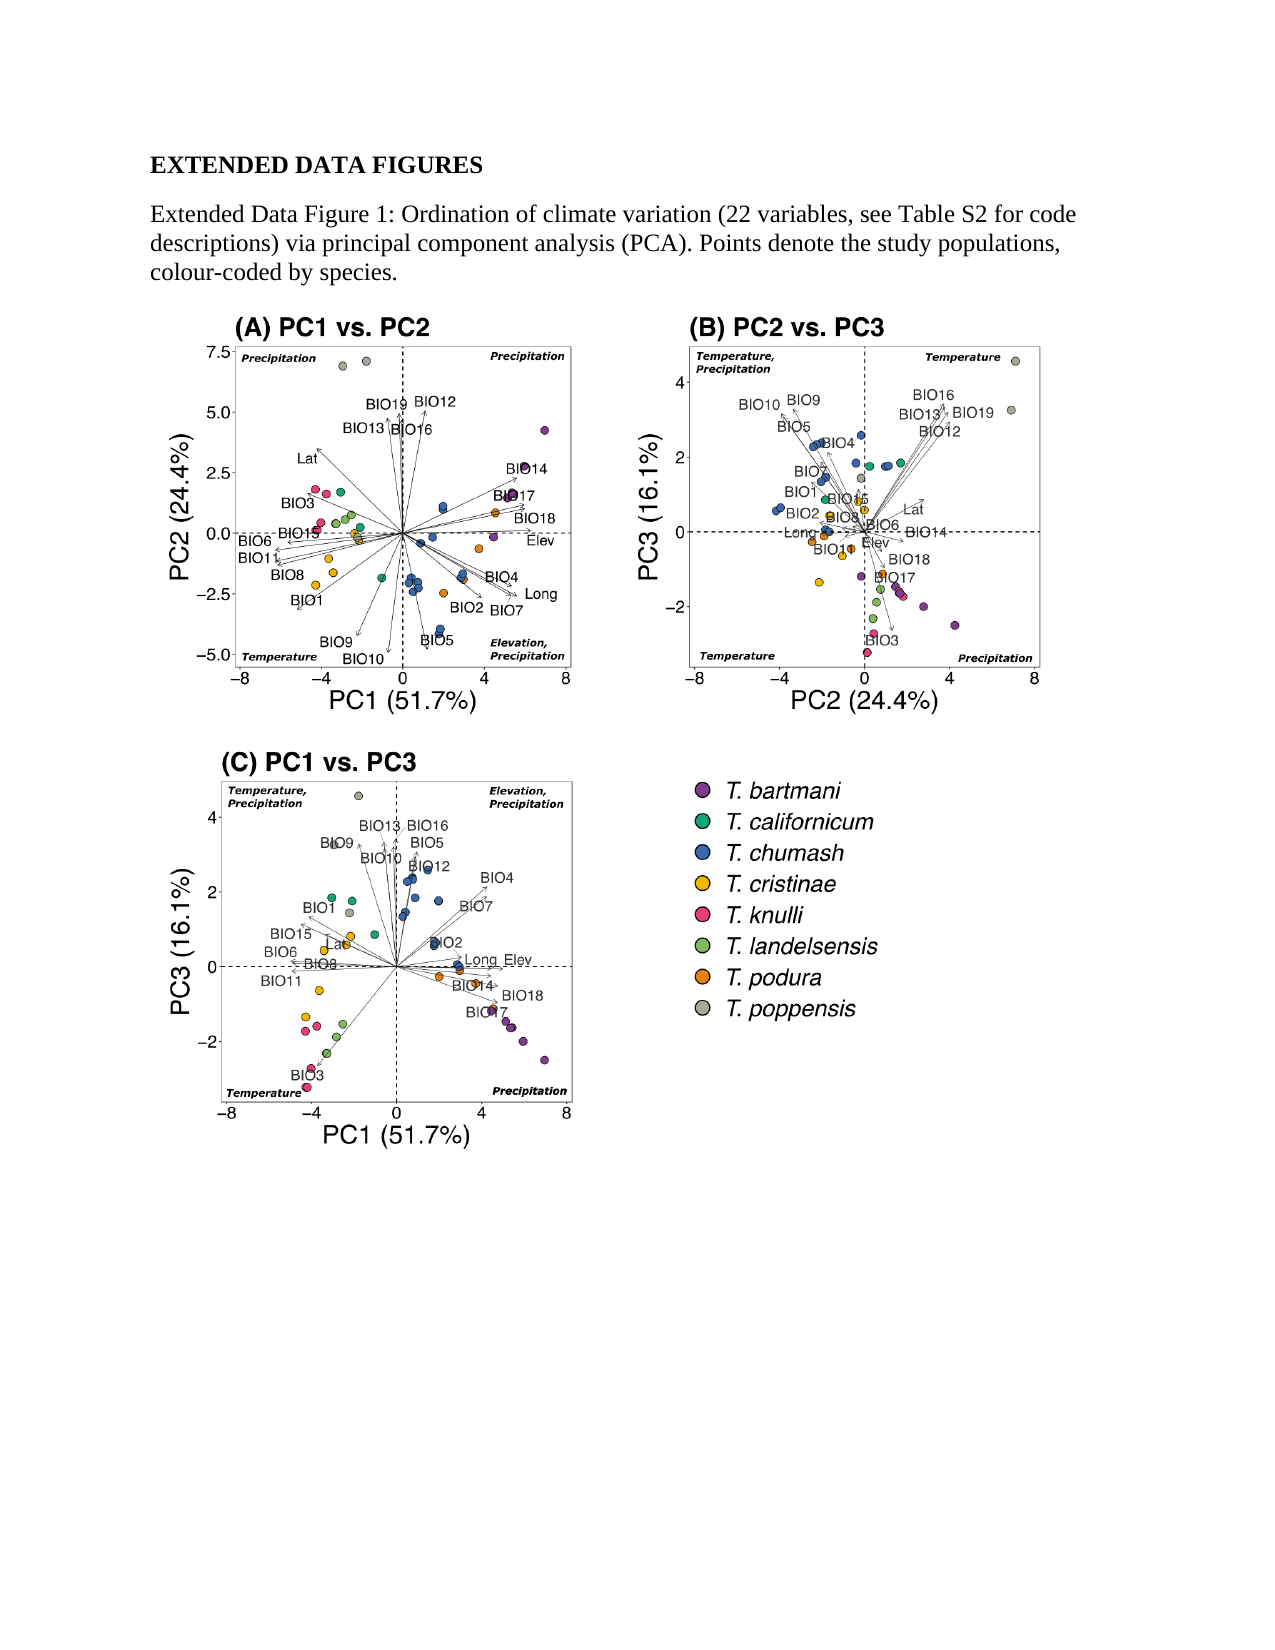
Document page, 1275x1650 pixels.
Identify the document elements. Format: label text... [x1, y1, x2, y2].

text EXTENDED DATA FIGURES [150, 150, 1125, 179]
picture [150, 285, 1125, 1164]
text Extended Data Figure 1: Ordination of climate variation (22 variables, see Table S2 for code descriptions) via principal component analysis (PCA). Points denote the study populations, colour-coded by species. [150, 199, 1125, 285]
